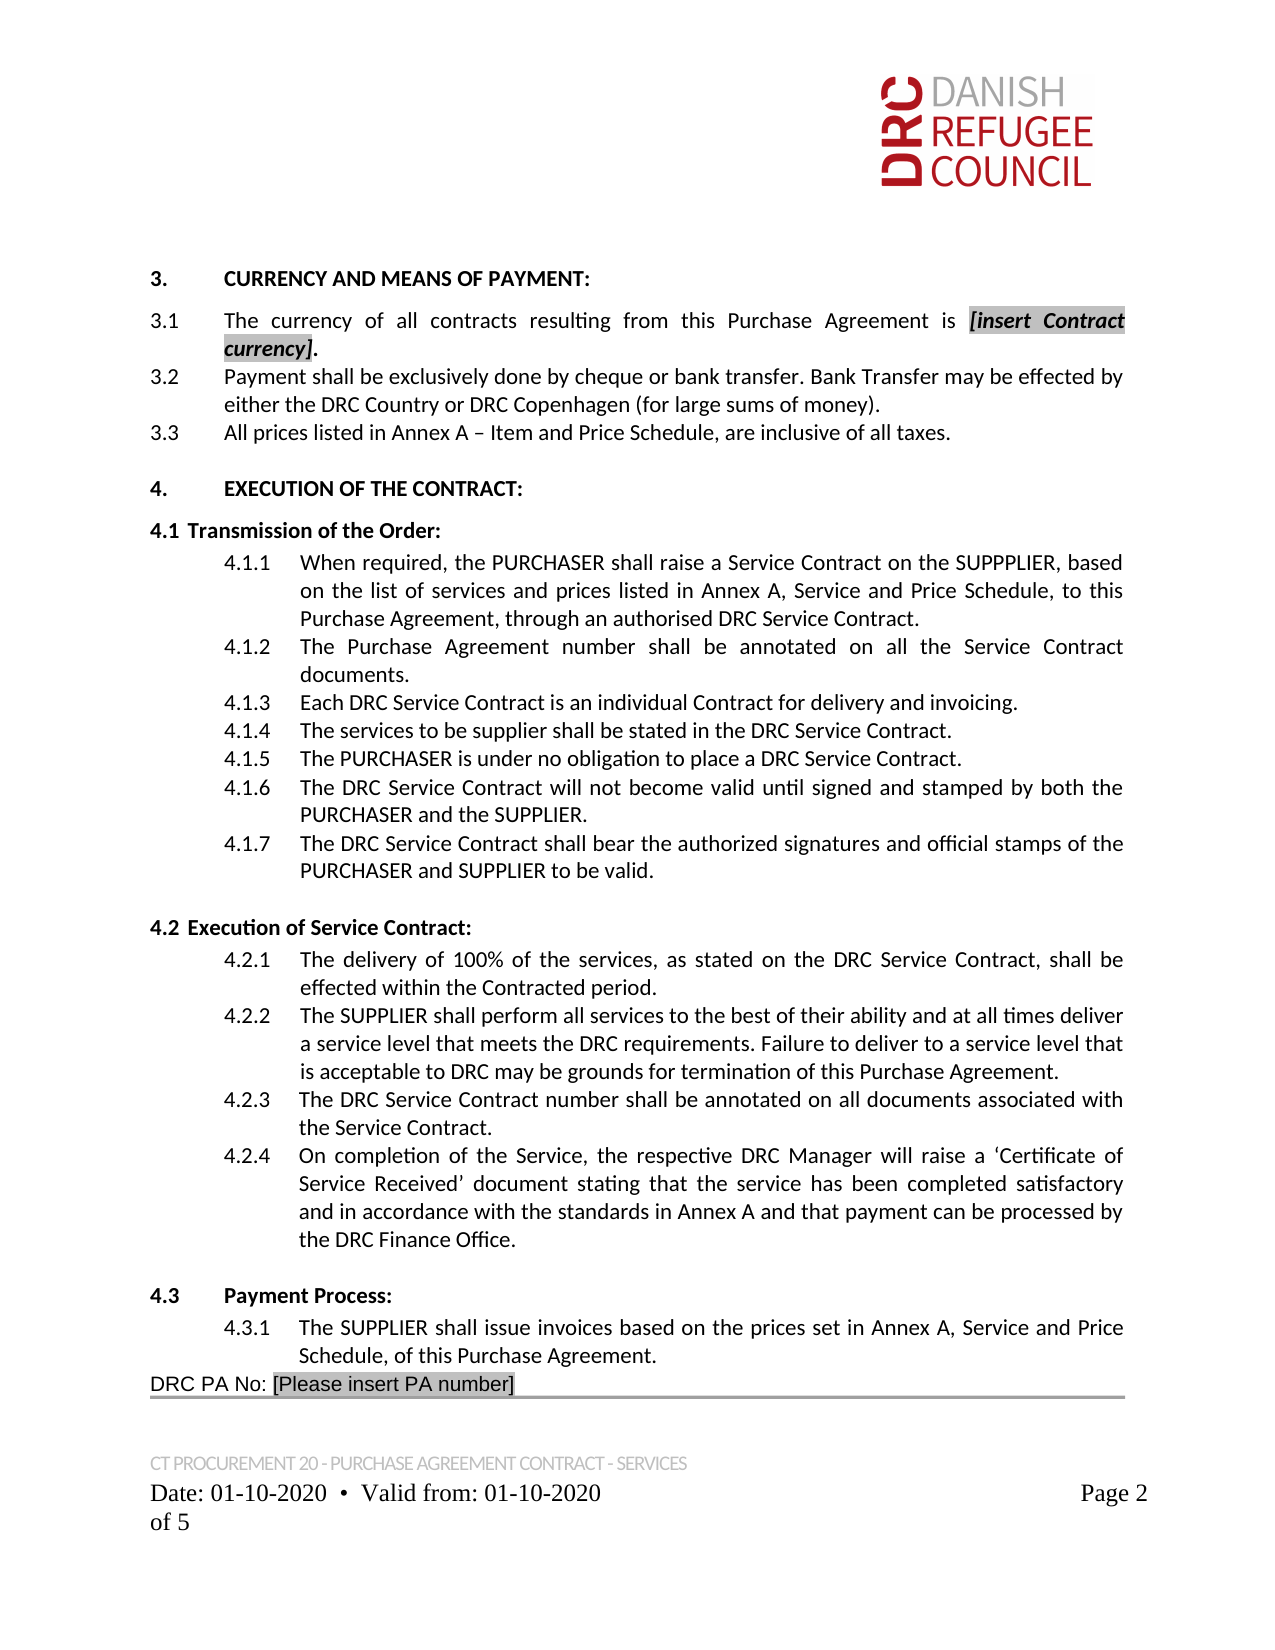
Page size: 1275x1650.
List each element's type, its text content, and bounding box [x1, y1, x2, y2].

list On completion of the Service, the respective DRC Manager will raise a ‘Certificate of Service Received’ document stating that the service has been completed satisfactory and in accordance with the standards in Annex A and that payment can be processed by the DRC Finance Office. [224, 1141, 1125, 1253]
text 4.1.4 The services to be supplier shall be stated in the DRC Service Contract. [150, 717, 1125, 744]
text 4.2.1 The delivery of 100% of the services, as stated on the DRC Service Contract, shall be effected within the Contracted period. [224, 945, 1125, 1001]
text 4.1.5 The PURCHASER is under no obligation to place a DRC Service Contract. [150, 744, 1125, 773]
list All prices listed in Annex A – Item and Price Schedule, are inclusive of all taxes. [150, 418, 1125, 446]
picture [880, 74, 1095, 188]
text 4.2.2 The SUPPLIER shall perform all services to the best of their ability and at all times deliver a service level that meets the DRC requirements. Failure to deliver to a service level that is acceptable to DRC may be grounds for termination of this Purchase Agreement. [224, 1001, 1125, 1085]
list Transmission of the Order: [150, 516, 1125, 544]
list The SUPPLIER shall issue invoices based on the prices set in Annex A, Service and Price Schedule, of this Purchase Agreement. [224, 1313, 1125, 1369]
list When required, the PURCHASER shall raise a Service Contract on the SUPPPLIER, based on the list of services and prices listed in Annex A, Service and Price Schedule, to this Purchase Agreement, through an authorised DRC Service Contract. [224, 548, 1125, 632]
list Payment shall be exclusively done by cheque or bank transfer. Bank Transfer may be effected by either the DRC Country or DRC Copenhagen (for large sums of money). [150, 362, 1125, 418]
list EXECUTION OF THE CONTRACT: [150, 474, 1125, 502]
list Execution of Service Contract: [150, 913, 1125, 941]
list Payment Process: [150, 1281, 1125, 1309]
list CURRENCY AND MEANS OF PAYMENT: [150, 264, 1125, 292]
list The currency of all contracts resulting from this Purchase Agreement is [insert Contract currency]. [150, 306, 1125, 362]
text 4.1.3 Each DRC Service Contract is an individual Contract for delivery and invoicing. [224, 688, 1125, 717]
text 4.1.6 The DRC Service Contract will not become valid until signed and stamped by both the PURCHASER and the SUPPLIER. [224, 773, 1125, 829]
list The Purchase Agreement number shall be annotated on all the Service Contract documents. [224, 632, 1125, 688]
list The DRC Service Contract number shall be annotated on all documents associated with the Service Contract. [224, 1085, 1125, 1141]
text 4.1.7 The DRC Service Contract shall bear the authorized signatures and official stamps of the PURCHASER and SUPPLIER to be valid. [224, 829, 1125, 885]
